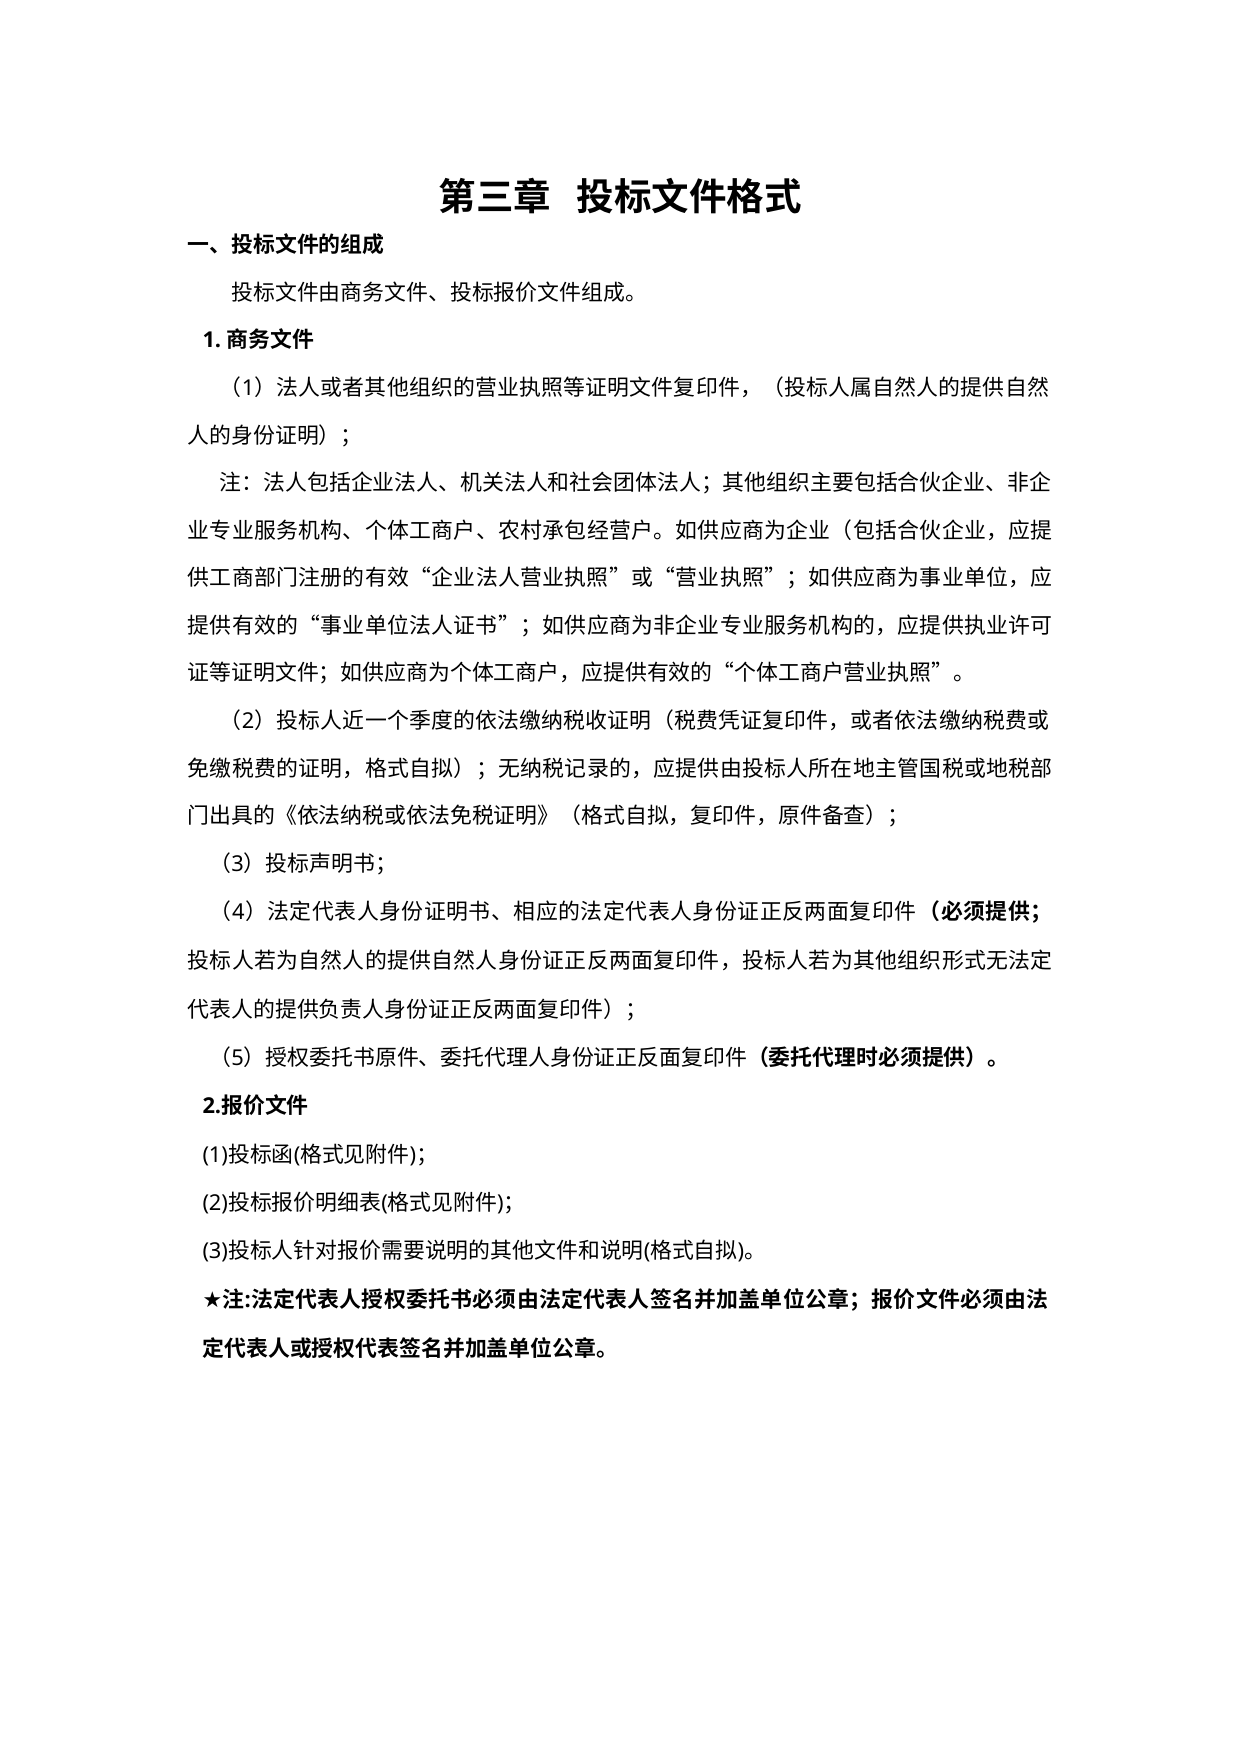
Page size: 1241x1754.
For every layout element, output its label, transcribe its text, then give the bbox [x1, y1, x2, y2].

text 第三章 投标文件格式 [187, 162, 1053, 227]
text 一、投标文件的组成 [187, 227, 1053, 259]
text ★注:法定代表人授权委托书必须由法定代表人签名并加盖单位公章；报价文件必须由法定代表人或授权代表签名并加盖单位公章。 [202, 1281, 1053, 1363]
text 投标文件由商务文件、投标报价文件组成。 [187, 274, 1053, 306]
text （2）投标人近一个季度的依法缴纳税收证明（税费凭证复印件，或者依法缴纳税费或免缴税费的证明，格式自拟）；无纳税记录的，应提供由投标人所在地主管国税或地税部门出具的《依法纳税或依法免税证明》（格式自拟，复印件，原件备查）； [187, 703, 1053, 830]
text (3)投标人针对报价需要说明的其他文件和说明(格式自拟)。 [202, 1233, 1053, 1266]
text (2)投标报价明细表(格式见附件)； [202, 1185, 1053, 1217]
text （4）法定代表人身份证明书、相应的法定代表人身份证正反两面复印件（必须提供；投标人若为自然人的提供自然人身份证正反两面复印件，投标人若为其他组织形式无法定代表人的提供负责人身份证正反两面复印件）； [187, 894, 1053, 1024]
text 1. 商务文件 [202, 322, 1053, 354]
text （3）投标声明书； [187, 846, 1053, 878]
text （5）授权委托书原件、委托代理人身份证正反面复印件（委托代理时必须提供）。 [187, 1040, 1053, 1072]
text (1)投标函(格式见附件)； [202, 1136, 1053, 1169]
text 注：法人包括企业法人、机关法人和社会团体法人；其他组织主要包括合伙企业、非企业专业服务机构、个体工商户、农村承包经营户。如供应商为企业（包括合伙企业，应提供工商部门注册的有效“企业法人营业执照”或“营业执照”；如供应商为事业单位，应提供有效的“事业单位法人证书”；如供应商为非企业专业服务机构的，应提供执业许可证等证明文件；如供应商为个体工商户，应提供有效的“个体工商户营业执照”。 [187, 465, 1053, 687]
text 2.报价文件 [202, 1088, 1053, 1121]
text （1）法人或者其他组织的营业执照等证明文件复印件，（投标人属自然人的提供自然人的身份证明）； [187, 370, 1053, 449]
